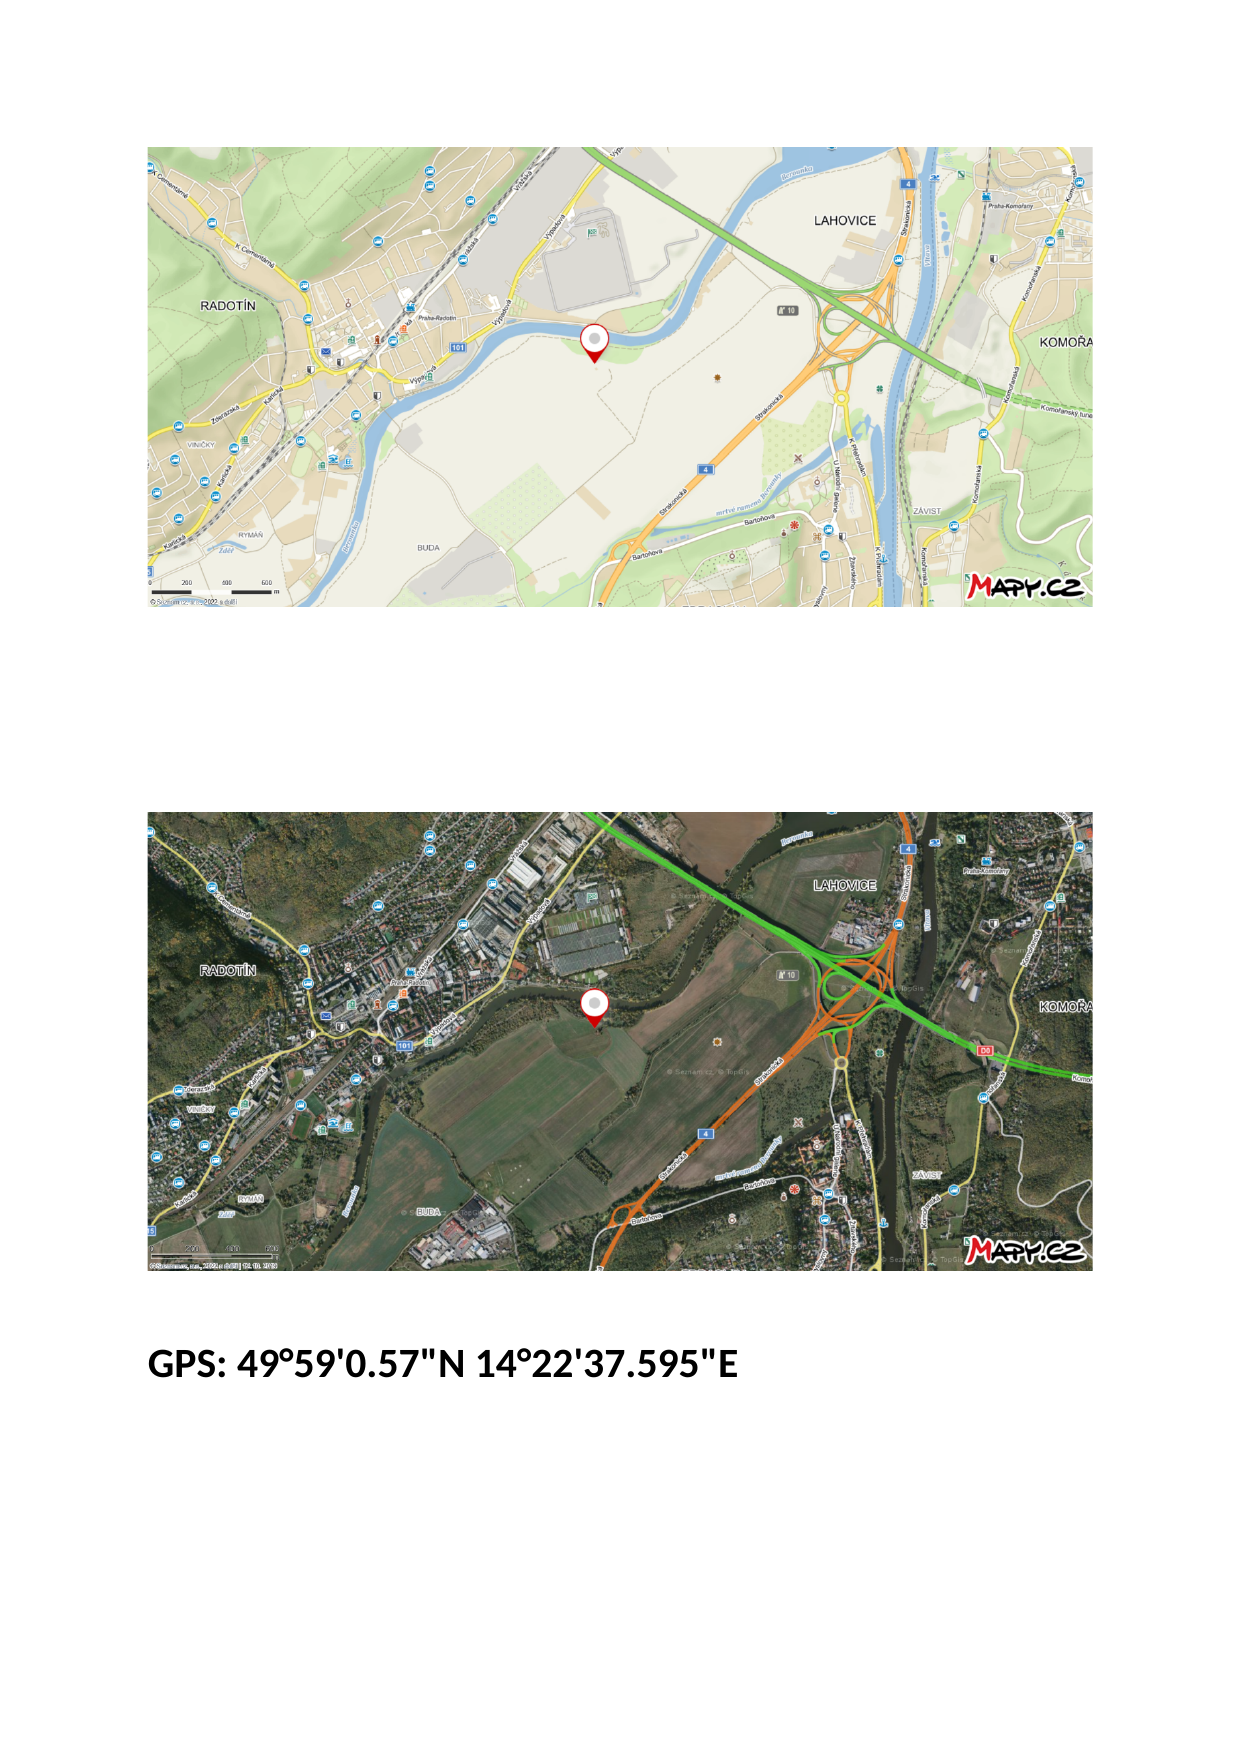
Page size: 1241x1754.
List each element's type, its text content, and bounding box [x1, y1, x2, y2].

text GPS: 49°59'0.57"N 14°22'37.595"E [148, 1337, 1093, 1388]
picture [147, 147, 1093, 607]
picture [147, 812, 1093, 1271]
